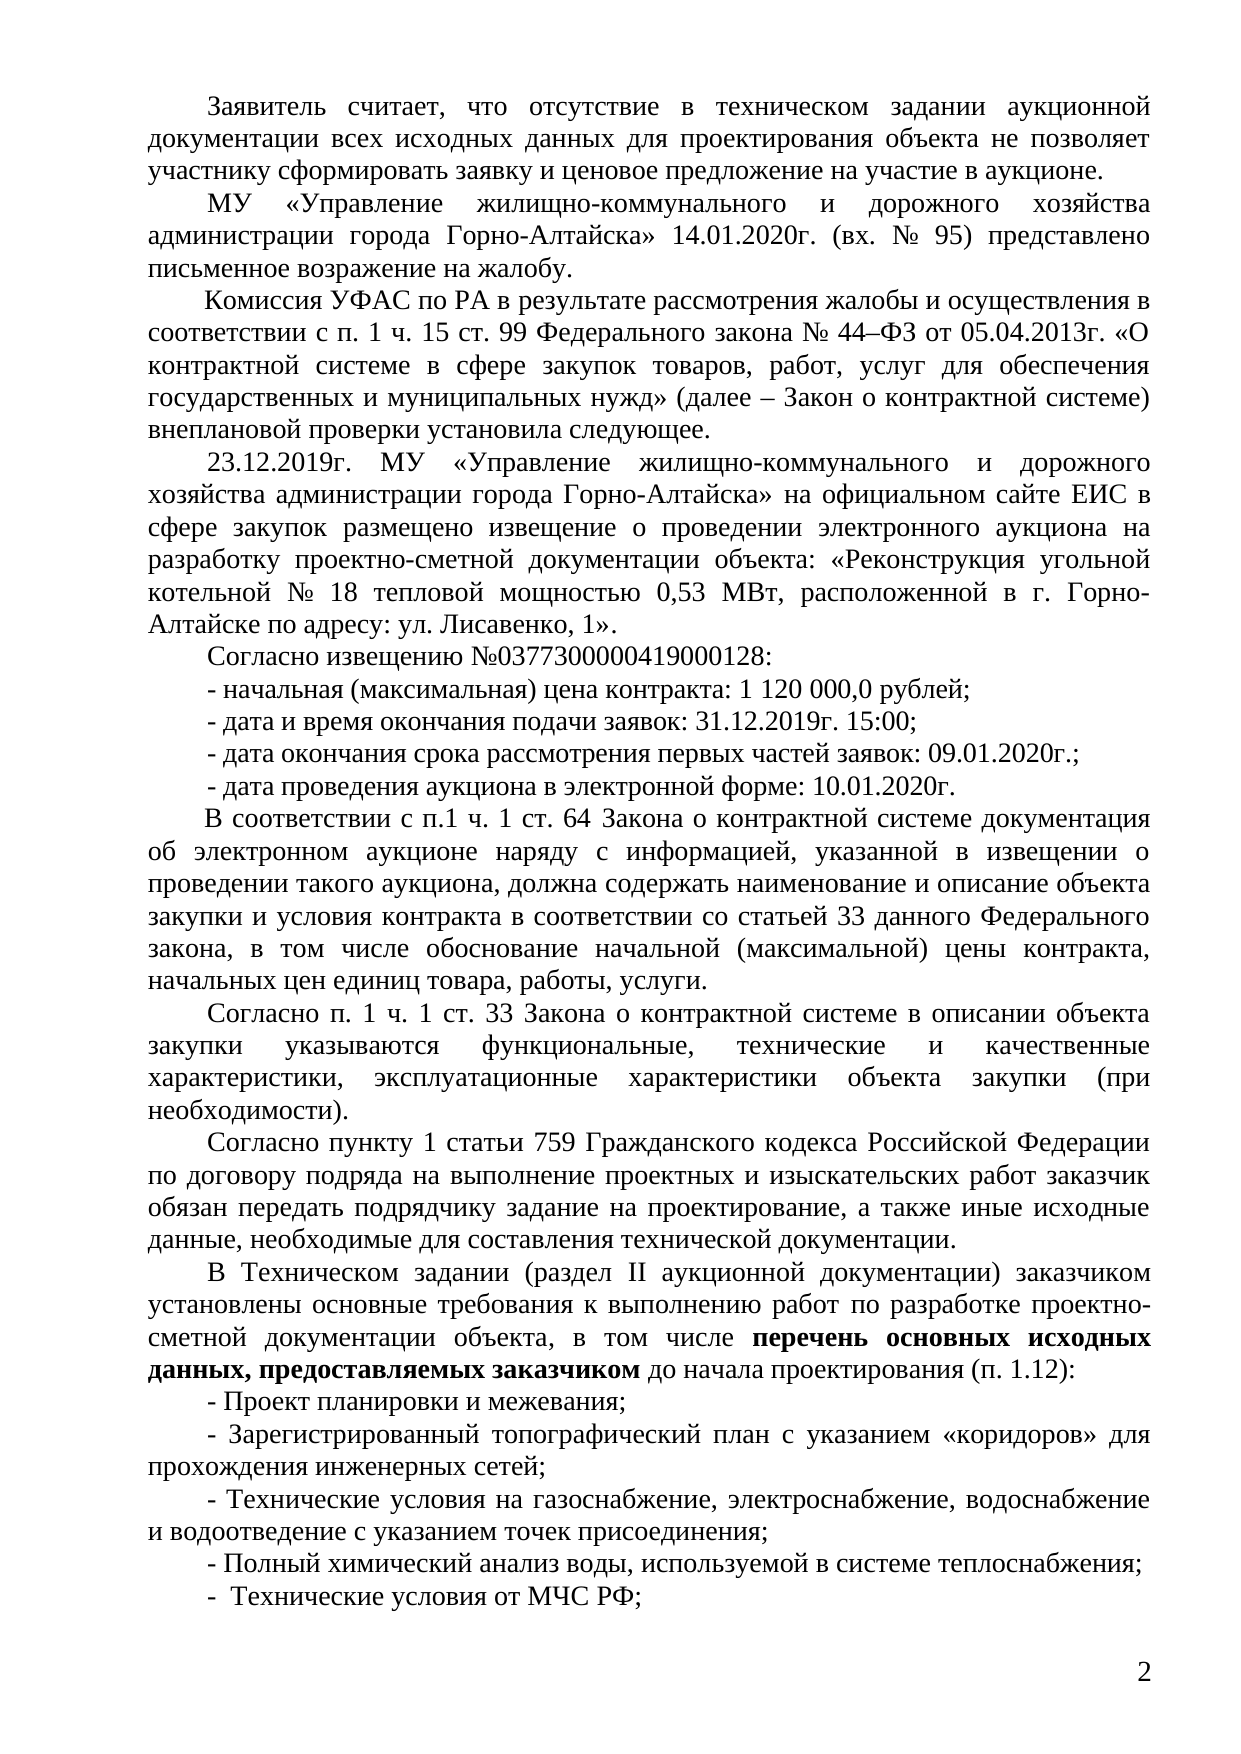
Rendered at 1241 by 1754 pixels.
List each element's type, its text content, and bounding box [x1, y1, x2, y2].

text - начальная (максимальная) цена контракта: 1 120 000,0 рублей; [148, 672, 1152, 704]
text - Полный химический анализ воды, используемой в системе теплоснабжения; [148, 1546, 1152, 1579]
text Согласно п. 1 ч. 1 ст. 33 Закона о контрактной системе в описании объекта закупки указываются функциональные, технические и качественные характеристики, эксплуатационные характеристики объекта закупки (при необходимости). [148, 996, 1152, 1125]
text В соответствии с п.1 ч. 1 ст. 64 Закона о контрактной системе документация об электронном аукционе наряду с информацией, указанной в извещении о проведении такого аукциона, должна содержать наименование и описание объекта закупки и условия контракта в соответствии со статьей 33 данного Федерального закона, в том числе обоснование начальной (максимальной) цены контракта, начальных цен единиц товара, работы, услуги. [148, 801, 1152, 996]
text - Проект планировки и межевания; [148, 1384, 1152, 1417]
text МУ «Управление жилищно-коммунального и дорожного хозяйства администрации города Горно-Алтайска» 14.01.2020г. (вх. № 95) представлено письменное возражение на жалобу. [148, 186, 1152, 283]
text 23.12.2019г. МУ «Управление жилищно-коммунального и дорожного хозяйства администрации города Горно-Алтайска» на официальном сайте ЕИС в сфере закупок размещено извещение о проведении электронного аукциона на разработку проектно-сметной документации объекта: «Реконструкция угольной котельной № 18 тепловой мощностью 0,53 МВт, расположенной в г. Горно-Алтайске по адресу: ул. Лисавенко, 1». [148, 445, 1152, 639]
text - Технические условия от МЧС РФ; [148, 1579, 1152, 1611]
text В Техническом задании (раздел II аукционной документации) заказчиком установлены основные требования к выполнению работ по разработке проектно-сметной документации объекта, в том числе перечень основных исходных данных, предоставляемых заказчиком до начала проектирования (п. 1.12): [148, 1255, 1152, 1384]
text - дата и время окончания подачи заявок: 31.12.2019г. 15:00; [148, 704, 1152, 737]
text - Зарегистрированный топографический план с указанием «коридоров» для прохождения инженерных сетей; [148, 1417, 1152, 1482]
text - дата проведения аукциона в электронной форме: 10.01.2020г. [148, 769, 1152, 801]
text Согласно извещению №0377300000419000128: [148, 639, 1152, 672]
text Комиссия УФАС по РА в результате рассмотрения жалобы и осуществления в соответствии с п. 1 ч. 15 ст. 99 Федерального закона № 44–ФЗ от 05.04.2013г. «О контрактной системе в сфере закупок товаров, работ, услуг для обеспечения государственных и муниципальных нужд» (далее – Закон о контрактной системе) внеплановой проверки установила следующее. [148, 283, 1152, 445]
text - дата окончания срока рассмотрения первых частей заявок: 09.01.2020г.; [148, 737, 1152, 769]
text - Технические условия на газоснабжение, электроснабжение, водоснабжение и водоотведение с указанием точек присоединения; [148, 1482, 1152, 1546]
text Заявитель считает, что отсутствие в техническом задании аукционной документации всех исходных данных для проектирования объекта не позволяет участнику сформировать заявку и ценовое предложение на участие в аукционе. [148, 89, 1152, 186]
text Согласно пункту 1 статьи 759 Гражданского кодекса Российской Федерации по договору подряда на выполнение проектных и изыскательских работ заказчик обязан передать подрядчику задание на проектирование, а также иные исходные данные, необходимые для составления технической документации. [148, 1125, 1152, 1255]
